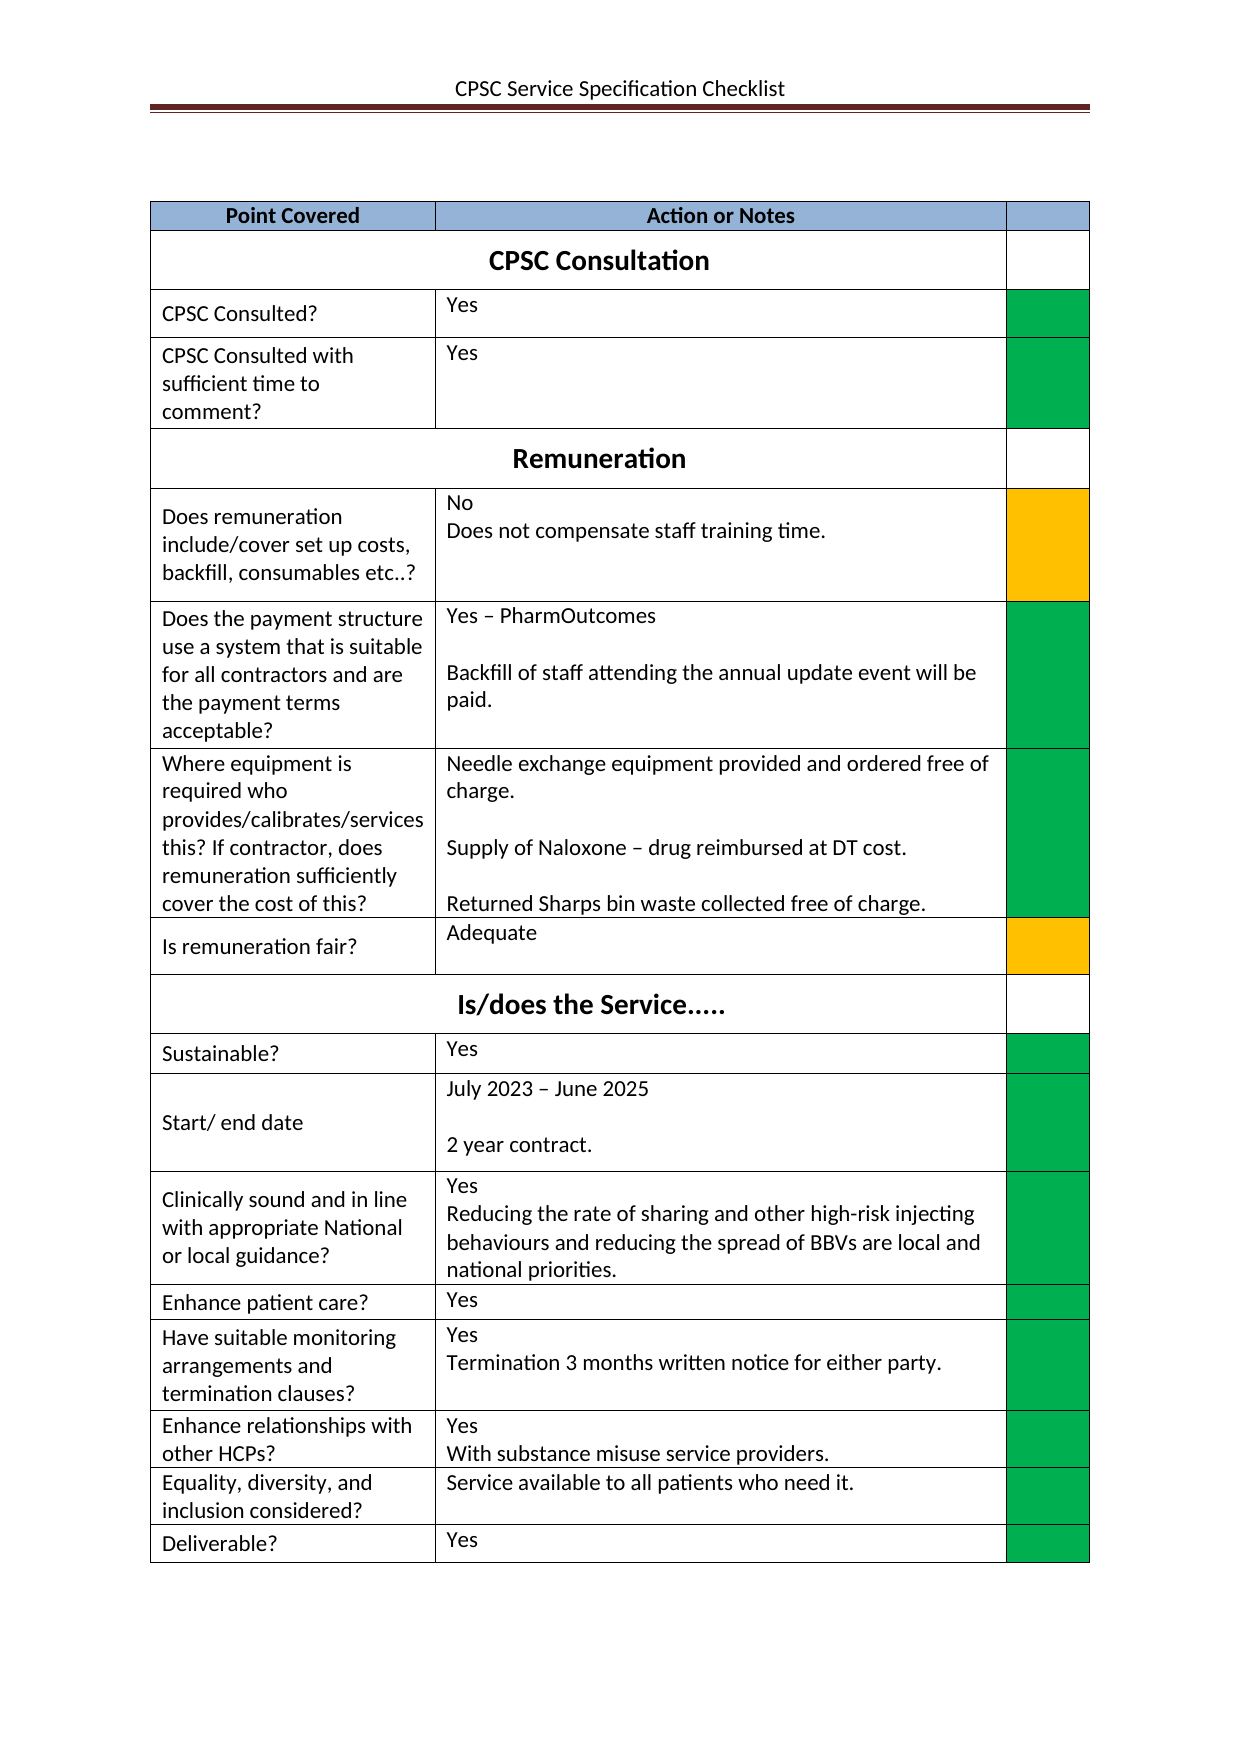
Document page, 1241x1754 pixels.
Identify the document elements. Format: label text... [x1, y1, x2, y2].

table_cell Where equipment is required who provides/calibrates/services this? If contractor, does remuneration sufficiently cover the cost of this? [151, 749, 435, 917]
table_cell Yes – PharmOutcomes Backfill of staff attending the annual update event will be paid. [436, 602, 1006, 748]
table_cell Sustainable? [151, 1034, 435, 1073]
table_cell [1007, 1525, 1089, 1562]
table_cell [1007, 1320, 1089, 1410]
table_cell [1007, 338, 1089, 428]
table_cell Adequate [436, 918, 1006, 974]
table_cell July 2023 – June 2025 2 year contract. [436, 1074, 1006, 1171]
table_cell Yes [436, 1034, 1006, 1073]
table_cell Yes [436, 290, 1006, 337]
table_cell Deliverable? [151, 1525, 435, 1562]
table_cell Start/ end date [151, 1074, 435, 1171]
table_cell [1007, 1468, 1089, 1524]
table_cell Is remuneration fair? [151, 918, 435, 974]
table_cell Enhance relationships with other HCPs? [151, 1411, 435, 1467]
table_cell [1007, 975, 1089, 1033]
table_cell [151, 429, 192, 487]
table_cell Remuneration [192, 429, 1006, 487]
table_cell Yes Termination 3 months written notice for either party. [436, 1320, 1006, 1410]
table_cell [1007, 918, 1089, 974]
table_cell Yes [436, 1285, 1006, 1319]
table_cell [1007, 1074, 1089, 1171]
table_cell Yes [436, 1525, 1006, 1562]
table_cell Does remuneration include/cover set up costs, backfill, consumables etc..? [151, 489, 435, 601]
table_cell Yes With substance misuse service providers. [436, 1411, 1006, 1467]
table_cell [1007, 602, 1089, 748]
table_cell Have suitable monitoring arrangements and termination clauses? [151, 1320, 435, 1410]
table_cell [1007, 1411, 1089, 1467]
table_cell [1007, 749, 1089, 917]
table_cell Needle exchange equipment provided and ordered free of charge. Supply of Naloxone – drug reimbursed at DT cost. Returned Sharps bin waste collected free of charge. [436, 749, 1006, 917]
table_cell CPSC Consulted with sufficient time to comment? [151, 338, 435, 428]
table_cell Point Covered [151, 202, 435, 230]
table_cell [1007, 1285, 1089, 1319]
table_cell CPSC Consulted? [151, 290, 435, 337]
table_cell [1007, 1172, 1089, 1284]
table_cell Action or Notes [436, 202, 1006, 230]
table_cell [1007, 290, 1089, 337]
table_cell Service available to all patients who need it. [436, 1468, 1006, 1524]
table_cell Does the payment structure use a system that is suitable for all contractors and are the payment terms acceptable? [151, 602, 435, 748]
table_cell Clinically sound and in line with appropriate National or local guidance? [151, 1172, 435, 1284]
table_cell Yes Reducing the rate of sharing and other high-risk injecting behaviours and reducing the spread of BBVs are local and national priorities. [436, 1172, 1006, 1284]
table_cell No Does not compensate staff training time. [436, 489, 1006, 601]
table_cell [1007, 1034, 1089, 1073]
table_cell [1007, 489, 1089, 601]
table_cell Is/does the Service..... [176, 975, 1006, 1033]
table_cell Enhance patient care? [151, 1285, 435, 1319]
table_cell Equality, diversity, and inclusion considered? [151, 1468, 435, 1524]
table_cell Yes [436, 338, 1006, 428]
table_cell [1007, 231, 1089, 289]
table_cell [151, 231, 192, 289]
table_cell [151, 975, 176, 1033]
table_cell CPSC Consultation [192, 231, 1006, 289]
table_cell [1007, 429, 1089, 487]
table_cell [1007, 202, 1089, 230]
